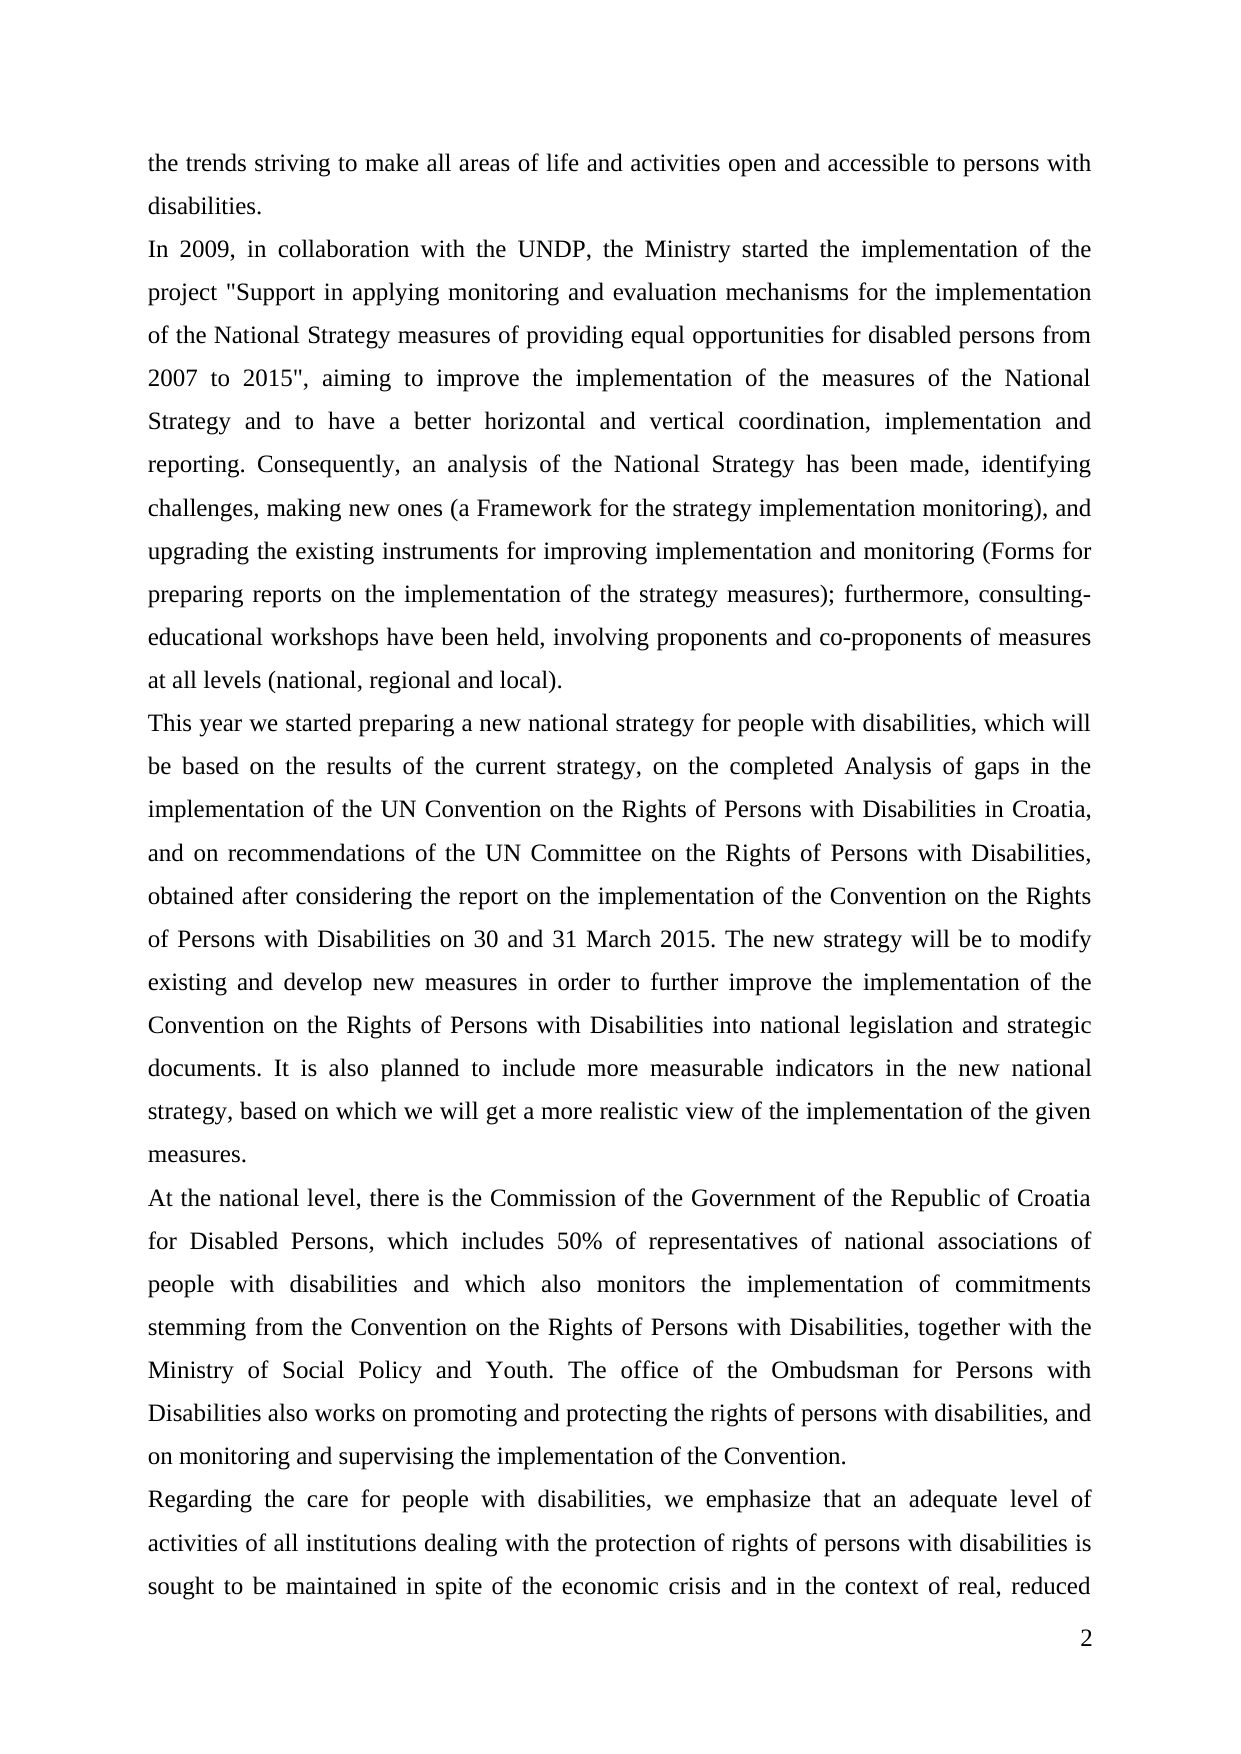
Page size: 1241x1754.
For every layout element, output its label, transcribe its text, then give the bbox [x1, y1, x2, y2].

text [148, 1484, 1093, 1599]
list This year we started preparing a new national strategy for people with disabilities, which will be based on the results of the current strategy, on the completed Analysis of gaps in the implementation of the UN Convention on the Rights of Persons with Disabilities in Croatia, and on recommendations of the UN Committee on the Rights of Persons with Disabilities, obtained after considering the report on the implementation of the Convention on the Rights of Persons with Disabilities on 30 and 31 March 2015. The new strategy will be to modify existing and develop new measures in order to further improve the implementation of the Convention on the Rights of Persons with Disabilities into national legislation and strategic documents. It is also planned to include more measurable indicators in the new national strategy, based on which we will get a more realistic view of the implementation of the given measures. [148, 708, 1093, 1168]
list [148, 148, 1093, 219]
list At the national level, there is the Commission of the Government of the Republic of Croatia for Disabled Persons, which includes 50% of representatives of national associations of people with disabilities and which also monitors the implementation of commitments stemming from the Convention on the Rights of Persons with Disabilities, together with the Ministry of Social Policy and Youth. The office of the Ombudsman for Persons with Disabilities also works on promoting and protecting the rights of persons with disabilities, and on monitoring and supervising the implementation of the Convention. [148, 1183, 1093, 1470]
list In 2009, in collaboration with the UNDP, the Ministry started the implementation of the project "Support in applying monitoring and evaluation mechanisms for the implementation of the National Strategy measures of providing equal opportunities for disabled persons from 2007 to 2015", aiming to improve the implementation of the measures of the National Strategy and to have a better horizontal and vertical coordination, implementation and reporting. Consequently, an analysis of the National Strategy has been made, identifying challenges, making new ones (a Framework for the strategy implementation monitoring), and upgrading the existing instruments for improving implementation and monitoring (Forms for preparing reports on the implementation of the strategy measures); furthermore, consulting-educational workshops have been held, involving proponents and co-proponents of measures at all levels (national, regional and local). [148, 234, 1093, 694]
